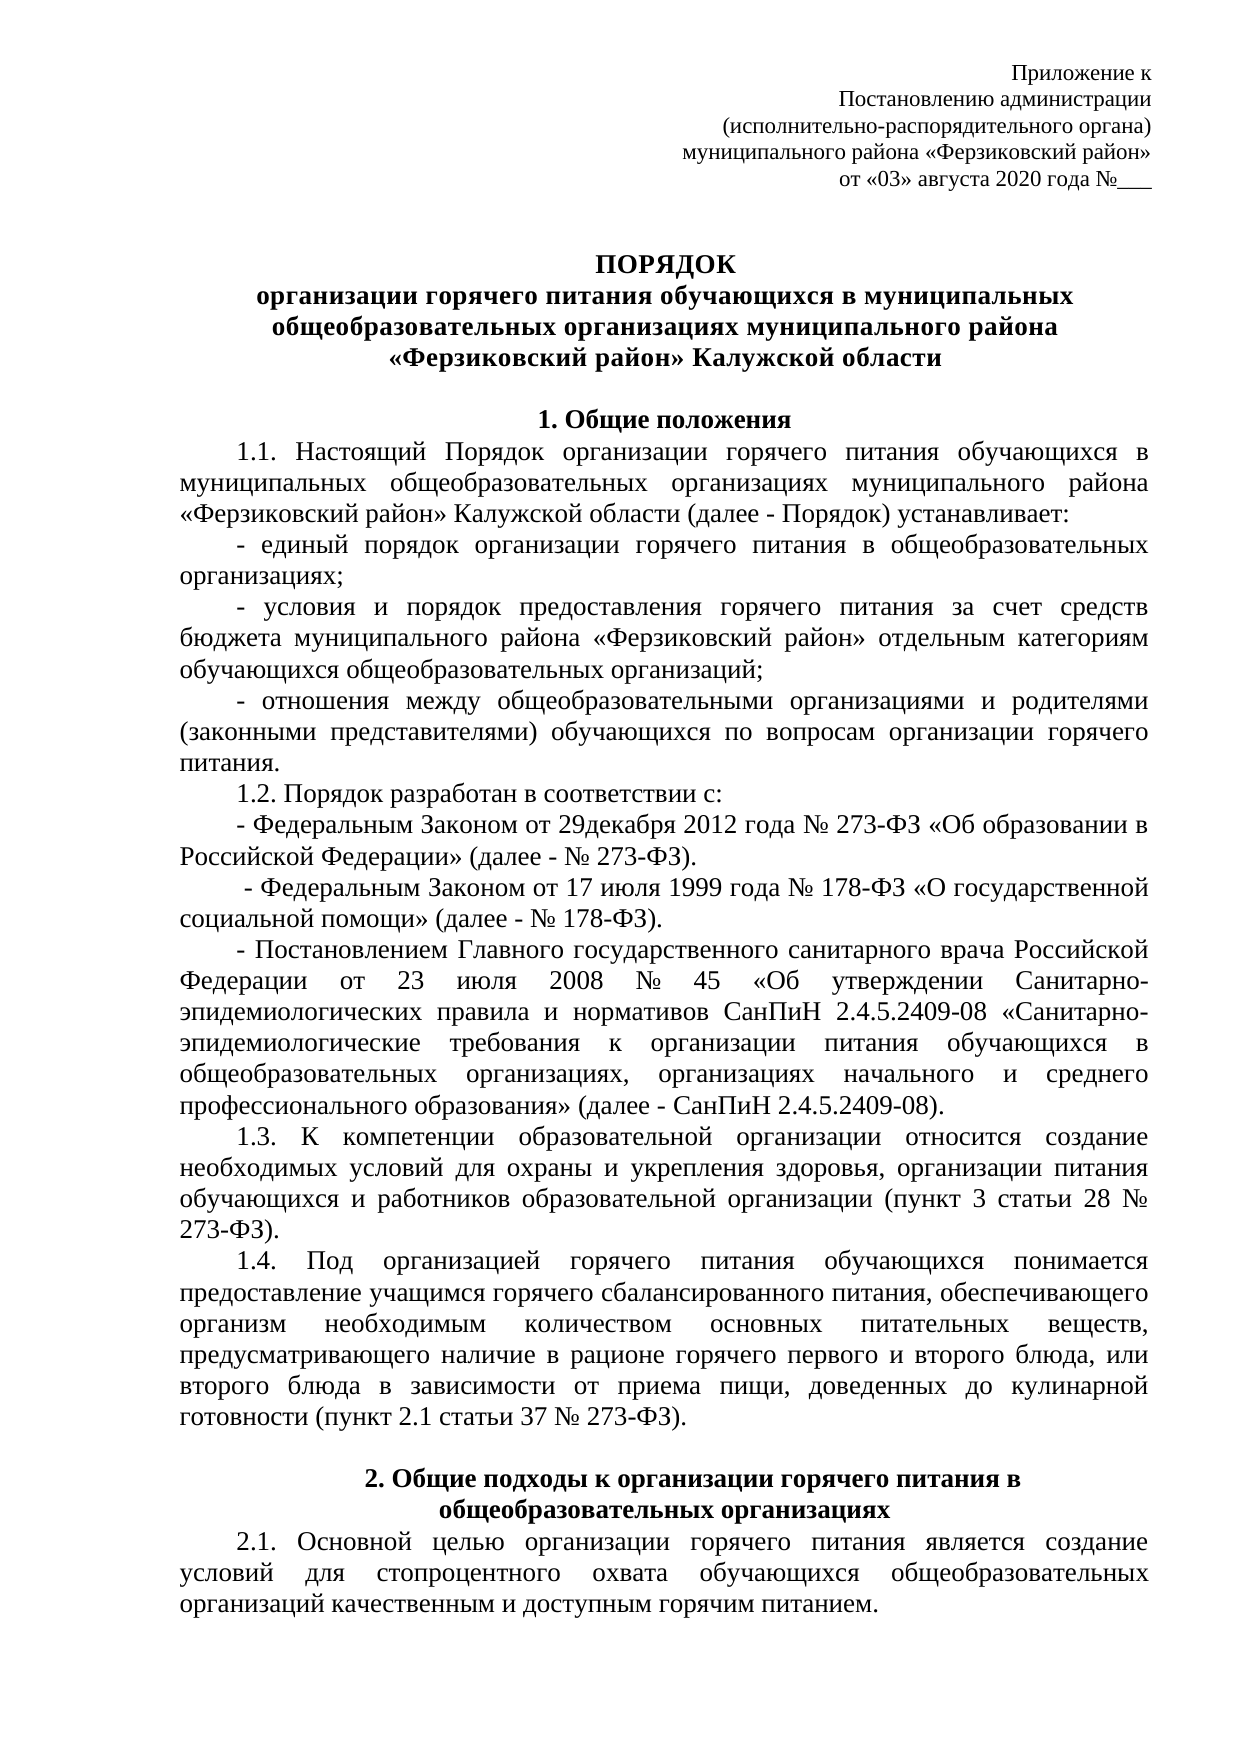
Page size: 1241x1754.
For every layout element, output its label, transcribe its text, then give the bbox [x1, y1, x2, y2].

text 2. Общие подходы к организации горячего питания в общеобразовательных организациях [179, 1462, 1149, 1525]
text - Федеральным Законом от 17 июля 1999 года № 178-ФЗ «О государственной социальной помощи» (далее - № 178-ФЗ). [179, 871, 1149, 933]
text 2.1. Основной целью организации горячего питания является создание условий для стопроцентного охвата обучающихся общеобразовательных организаций качественным и доступным горячим питанием. [179, 1525, 1149, 1618]
text 1. Общие положения [177, 403, 1152, 435]
text Постановлению администрации [177, 86, 1152, 112]
text 1.1. Настоящий Порядок организации горячего питания обучающихся в муниципальных общеобразовательных организациях муниципального района «Ферзиковский район» Калужской области (далее - Порядок) устанавливает: [179, 435, 1149, 528]
text ПОРЯДОК [179, 248, 1152, 279]
text (исполнительно-распорядительного органа) [177, 112, 1152, 138]
text - единый порядок организации горячего питания в общеобразовательных организациях; [179, 528, 1149, 590]
text - Постановлением Главного государственного санитарного врача Российской Федерации от 23 июля 2008 № 45 «Об утверждении Санитарно-эпидемиологических правила и нормативов СанПиН 2.4.5.2409-08 «Санитарно-эпидемиологические требования к организации питания обучающихся в общеобразовательных организациях, организациях начального и среднего профессионального образования» (далее - СанПиН 2.4.5.2409-08). [179, 933, 1149, 1120]
text - Федеральным Законом от 29декабря 2012 года № 273-ФЗ «Об образовании в Российской Федерации» (далее - № 273-ФЗ). [179, 808, 1149, 871]
text муниципального района «Ферзиковский район» [177, 138, 1152, 164]
text от «03» августа 2020 года №___ [177, 164, 1152, 191]
text 1.3. К компетенции образовательной организации относится создание необходимых условий для охраны и укрепления здоровья, организации питания обучающихся и работников образовательной организации (пункт 3 статьи 28 № 273-ФЗ). [179, 1120, 1149, 1244]
text организации горячего питания обучающихся в муниципальных общеобразовательных организациях муниципального района «Ферзиковский район» Калужской области [179, 279, 1152, 372]
text Приложение к [177, 59, 1152, 86]
text - условия и порядок предоставления горячего питания за счет средств бюджета муниципального района «Ферзиковский район» отдельным категориям обучающихся общеобразовательных организаций; [179, 590, 1149, 684]
text - отношения между общеобразовательными организациями и родителями (законными представителями) обучающихся по вопросам организации горячего питания. [179, 684, 1149, 777]
text 1.2. Порядок разработан в соответствии с: [179, 777, 1149, 808]
text 1.4. Под организацией горячего питания обучающихся понимается предоставление учащимся горячего сбалансированного питания, обеспечивающего организм необходимым количеством основных питательных веществ, предусматривающего наличие в рационе горячего первого и второго блюда, или второго блюда в зависимости от приема пищи, доведенных до кулинарной готовности (пункт 2.1 статьи 37 № 273-ФЗ). [179, 1244, 1149, 1431]
